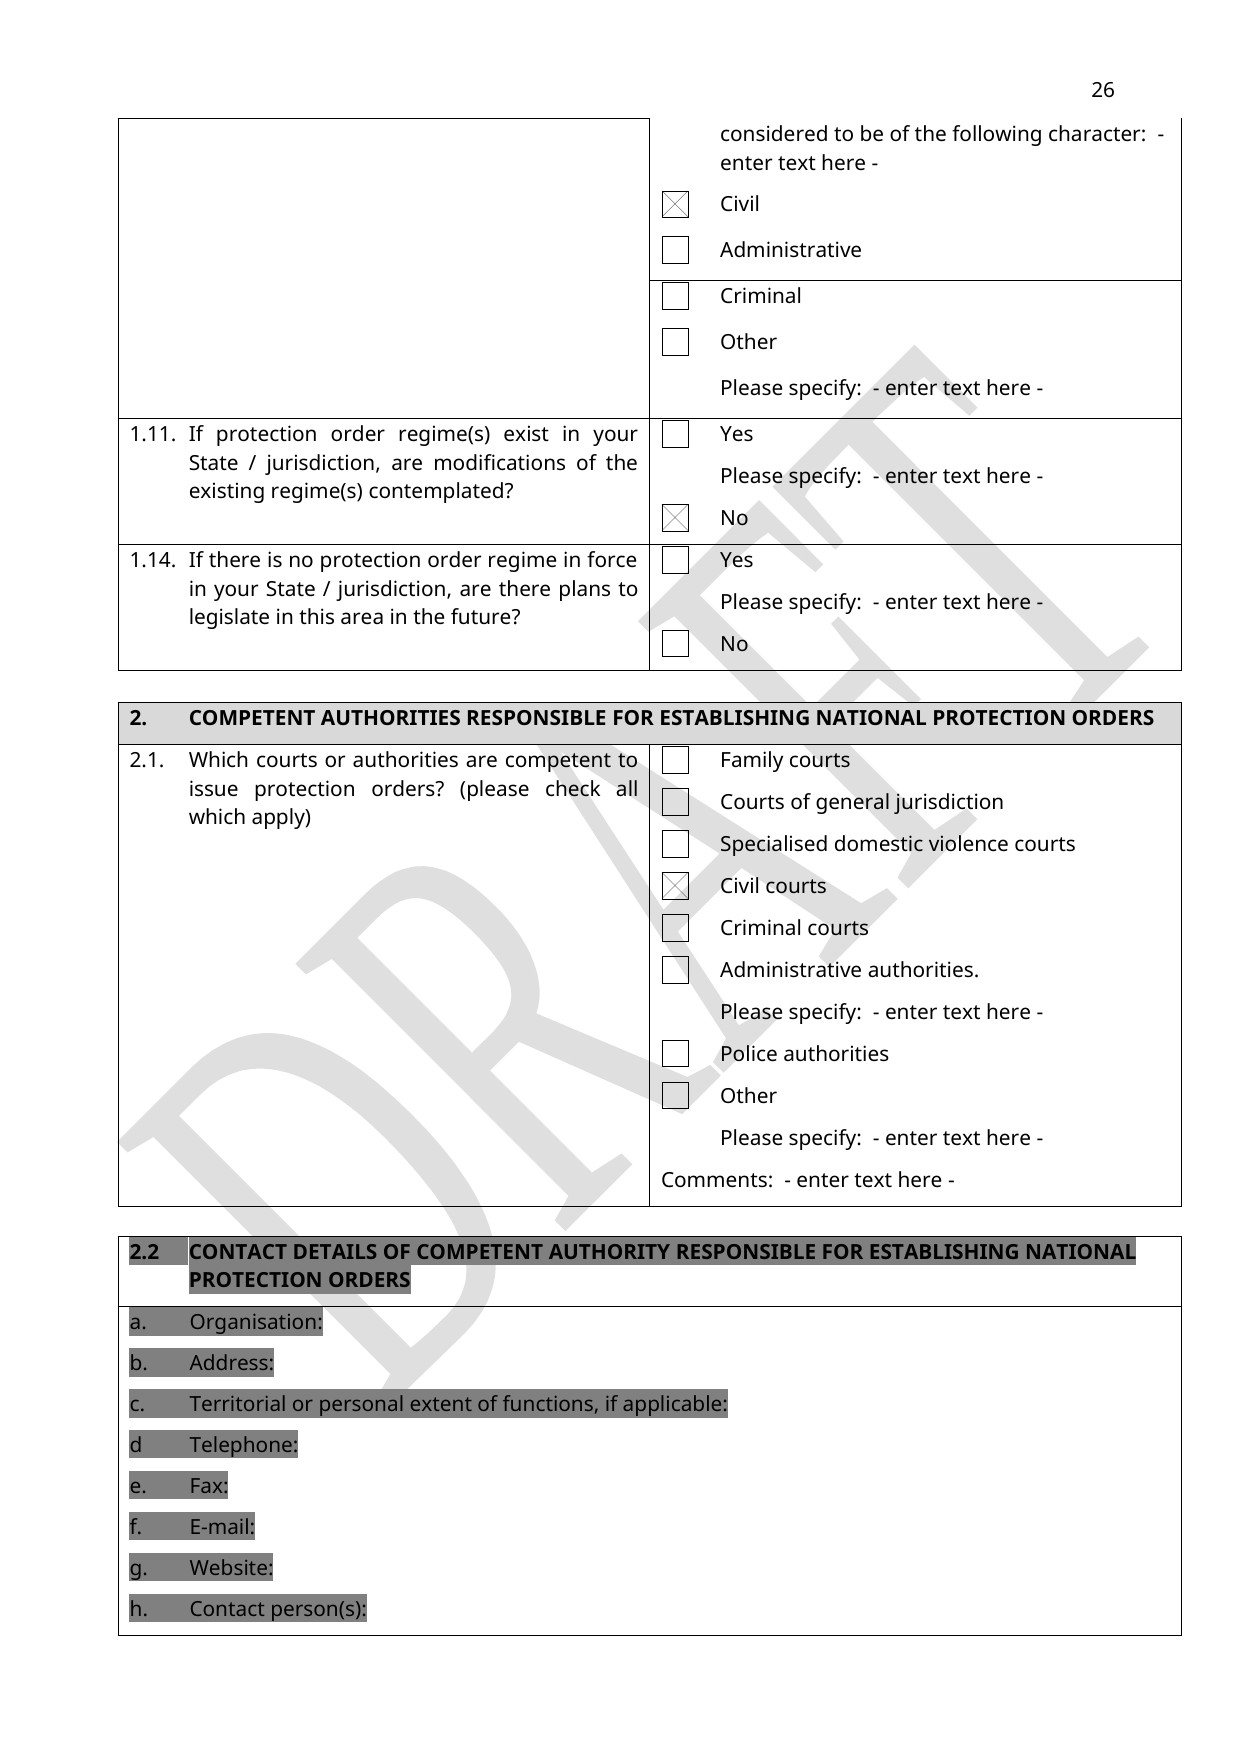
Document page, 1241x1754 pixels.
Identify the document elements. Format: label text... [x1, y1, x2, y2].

table_cell Please specify: - enter text here - [650, 372, 1181, 418]
table_header 2.2 CONTACT DETAILS OF COMPETENT AUTHORITY RESPONSIBLE FOR ESTABLISHING NATIONAL PROTECTION ORDERS [119, 1237, 1181, 1306]
table_cell Yes [650, 545, 1181, 586]
table_cell If there is no protection order regime in force in your State / jurisdiction, are there plans to legislate in this area in the future? [119, 545, 649, 670]
table_cell Please specify: - enter text here - [650, 1122, 1181, 1164]
table_cell Administrative authorities. [650, 954, 1181, 996]
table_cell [119, 1307, 1181, 1635]
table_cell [650, 118, 1181, 188]
table_cell Other [650, 326, 1181, 372]
table_cell Police authorities [650, 1038, 1181, 1080]
table_cell If protection order regime(s) exist in your State / jurisdiction, are modifications of the existing regime(s) contemplated? [119, 419, 649, 544]
table_cell Administrative [650, 235, 1181, 280]
table_header 2. COMPETENT AUTHORITIES RESPONSIBLE FOR establishing national PROTECTION ORDERS [119, 703, 1181, 744]
table_cell Please specify: - enter text here - [650, 586, 1181, 628]
table_cell Family courts [650, 745, 1181, 786]
table_cell Yes [650, 419, 1181, 460]
table_cell Courts of general jurisdiction [650, 786, 1181, 828]
table_cell Please specify: - enter text here - [650, 460, 1181, 502]
table_cell Criminal [650, 281, 1181, 326]
table_cell Specialised domestic violence courts [650, 828, 1181, 870]
table_cell Criminal courts [650, 912, 1181, 954]
table_cell No [650, 502, 1181, 544]
table_cell Civil [650, 189, 1181, 234]
table_cell Please specify: - enter text here - [650, 996, 1181, 1038]
table_cell Civil courts [650, 870, 1181, 912]
table_cell Comments: - enter text here - [650, 1164, 1181, 1206]
table_cell 2.1. Which courts or authorities are competent to issue protection orders? (please check all which apply) [119, 745, 649, 1206]
table_cell No [650, 628, 1181, 670]
table_cell Other [650, 1080, 1181, 1122]
